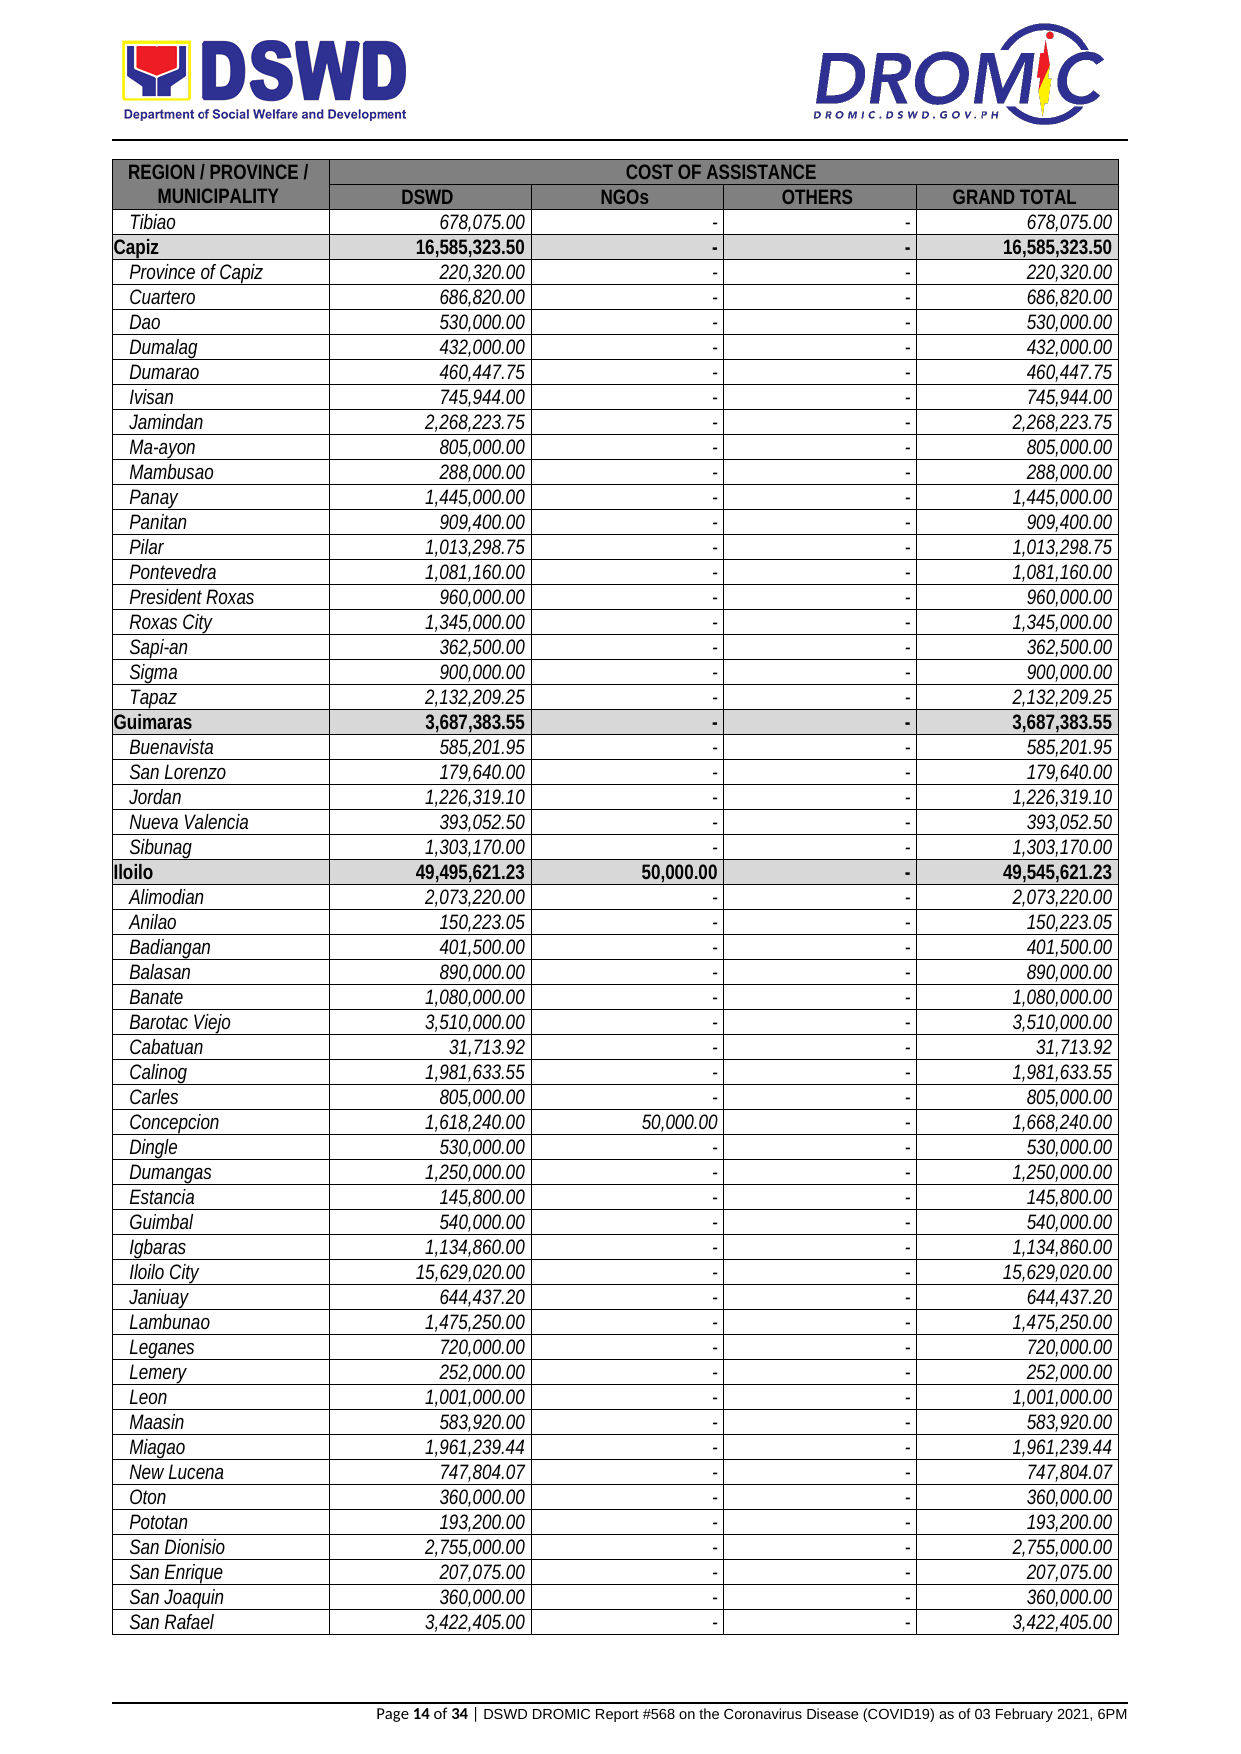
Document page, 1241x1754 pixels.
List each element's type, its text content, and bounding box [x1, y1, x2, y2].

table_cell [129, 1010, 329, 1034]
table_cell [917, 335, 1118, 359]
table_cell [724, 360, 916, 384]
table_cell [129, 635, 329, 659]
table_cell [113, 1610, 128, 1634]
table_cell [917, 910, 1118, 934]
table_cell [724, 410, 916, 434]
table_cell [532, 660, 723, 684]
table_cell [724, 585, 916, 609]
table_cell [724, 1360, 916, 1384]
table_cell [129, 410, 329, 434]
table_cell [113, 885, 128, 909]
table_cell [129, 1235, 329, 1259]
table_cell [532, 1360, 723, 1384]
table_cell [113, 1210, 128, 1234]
table_cell DSWD [330, 185, 531, 209]
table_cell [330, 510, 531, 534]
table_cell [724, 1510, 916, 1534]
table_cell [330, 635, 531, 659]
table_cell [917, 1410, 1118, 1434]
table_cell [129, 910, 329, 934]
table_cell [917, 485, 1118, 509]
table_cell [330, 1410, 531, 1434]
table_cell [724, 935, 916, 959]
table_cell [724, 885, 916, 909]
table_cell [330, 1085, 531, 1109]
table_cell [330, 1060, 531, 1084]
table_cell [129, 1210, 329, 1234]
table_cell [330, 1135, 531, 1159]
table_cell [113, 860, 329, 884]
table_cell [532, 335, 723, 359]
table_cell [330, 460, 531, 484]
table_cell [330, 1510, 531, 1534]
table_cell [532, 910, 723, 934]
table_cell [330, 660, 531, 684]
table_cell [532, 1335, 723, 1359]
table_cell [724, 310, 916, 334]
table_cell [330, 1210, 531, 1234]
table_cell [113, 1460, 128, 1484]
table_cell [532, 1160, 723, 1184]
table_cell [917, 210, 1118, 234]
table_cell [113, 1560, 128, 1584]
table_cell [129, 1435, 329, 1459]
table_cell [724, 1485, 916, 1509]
table_cell OTHERS [724, 185, 916, 209]
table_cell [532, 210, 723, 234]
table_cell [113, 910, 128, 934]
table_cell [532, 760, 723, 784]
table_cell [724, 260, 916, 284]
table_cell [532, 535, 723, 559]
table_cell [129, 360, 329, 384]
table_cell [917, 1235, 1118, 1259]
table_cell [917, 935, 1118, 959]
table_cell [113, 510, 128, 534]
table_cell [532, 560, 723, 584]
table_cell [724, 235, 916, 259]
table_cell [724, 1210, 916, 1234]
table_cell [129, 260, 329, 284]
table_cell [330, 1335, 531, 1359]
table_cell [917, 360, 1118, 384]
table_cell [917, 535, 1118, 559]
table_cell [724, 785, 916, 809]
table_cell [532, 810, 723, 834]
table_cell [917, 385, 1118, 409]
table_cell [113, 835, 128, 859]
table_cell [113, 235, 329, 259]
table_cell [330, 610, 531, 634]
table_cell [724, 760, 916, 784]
picture [112, 37, 416, 125]
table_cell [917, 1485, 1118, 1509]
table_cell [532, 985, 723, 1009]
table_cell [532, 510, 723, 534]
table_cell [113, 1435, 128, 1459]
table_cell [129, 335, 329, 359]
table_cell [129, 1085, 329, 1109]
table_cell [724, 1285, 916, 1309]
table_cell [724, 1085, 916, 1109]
table_header COST OF ASSISTANCE [330, 160, 1118, 184]
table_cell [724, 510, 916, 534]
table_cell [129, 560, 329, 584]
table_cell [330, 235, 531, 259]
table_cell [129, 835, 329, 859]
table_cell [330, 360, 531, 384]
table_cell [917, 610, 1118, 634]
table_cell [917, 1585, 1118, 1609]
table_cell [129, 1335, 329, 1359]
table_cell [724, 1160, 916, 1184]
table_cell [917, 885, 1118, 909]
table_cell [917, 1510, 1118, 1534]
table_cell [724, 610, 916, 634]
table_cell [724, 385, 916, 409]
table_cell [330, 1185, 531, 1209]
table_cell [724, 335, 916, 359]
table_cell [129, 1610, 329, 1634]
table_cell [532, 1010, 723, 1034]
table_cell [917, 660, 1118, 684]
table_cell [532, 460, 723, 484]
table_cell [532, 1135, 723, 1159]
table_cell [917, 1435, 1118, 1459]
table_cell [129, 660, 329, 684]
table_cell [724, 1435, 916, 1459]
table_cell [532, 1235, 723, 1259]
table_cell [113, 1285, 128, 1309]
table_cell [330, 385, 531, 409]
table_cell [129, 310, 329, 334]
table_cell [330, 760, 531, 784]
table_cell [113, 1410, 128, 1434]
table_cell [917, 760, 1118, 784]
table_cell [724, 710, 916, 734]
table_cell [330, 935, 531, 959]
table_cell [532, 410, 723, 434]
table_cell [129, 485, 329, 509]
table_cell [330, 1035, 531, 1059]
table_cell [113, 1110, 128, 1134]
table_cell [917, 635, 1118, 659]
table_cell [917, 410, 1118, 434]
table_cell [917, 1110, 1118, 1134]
table_cell NGOs [532, 185, 723, 209]
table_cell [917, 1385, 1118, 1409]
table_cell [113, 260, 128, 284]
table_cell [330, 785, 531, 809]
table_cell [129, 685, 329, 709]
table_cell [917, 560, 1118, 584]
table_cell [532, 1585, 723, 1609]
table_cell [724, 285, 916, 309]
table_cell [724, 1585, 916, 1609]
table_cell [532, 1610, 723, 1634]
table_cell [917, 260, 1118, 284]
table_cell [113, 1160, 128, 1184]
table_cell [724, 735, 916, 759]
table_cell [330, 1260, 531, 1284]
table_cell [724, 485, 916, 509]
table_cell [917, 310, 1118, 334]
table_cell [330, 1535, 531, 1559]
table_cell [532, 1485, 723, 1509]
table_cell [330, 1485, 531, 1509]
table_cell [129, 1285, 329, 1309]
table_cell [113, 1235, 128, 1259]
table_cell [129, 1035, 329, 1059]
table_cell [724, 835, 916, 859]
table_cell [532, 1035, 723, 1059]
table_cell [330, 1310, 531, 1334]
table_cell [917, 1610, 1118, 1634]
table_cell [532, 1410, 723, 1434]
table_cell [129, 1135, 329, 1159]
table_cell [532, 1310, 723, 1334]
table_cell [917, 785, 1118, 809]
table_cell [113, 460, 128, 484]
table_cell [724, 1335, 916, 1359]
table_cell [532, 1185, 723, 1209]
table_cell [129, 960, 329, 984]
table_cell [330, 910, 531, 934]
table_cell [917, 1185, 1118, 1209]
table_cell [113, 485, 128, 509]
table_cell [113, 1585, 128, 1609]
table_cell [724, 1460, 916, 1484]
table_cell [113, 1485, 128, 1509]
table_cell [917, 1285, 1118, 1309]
picture [781, 23, 1133, 125]
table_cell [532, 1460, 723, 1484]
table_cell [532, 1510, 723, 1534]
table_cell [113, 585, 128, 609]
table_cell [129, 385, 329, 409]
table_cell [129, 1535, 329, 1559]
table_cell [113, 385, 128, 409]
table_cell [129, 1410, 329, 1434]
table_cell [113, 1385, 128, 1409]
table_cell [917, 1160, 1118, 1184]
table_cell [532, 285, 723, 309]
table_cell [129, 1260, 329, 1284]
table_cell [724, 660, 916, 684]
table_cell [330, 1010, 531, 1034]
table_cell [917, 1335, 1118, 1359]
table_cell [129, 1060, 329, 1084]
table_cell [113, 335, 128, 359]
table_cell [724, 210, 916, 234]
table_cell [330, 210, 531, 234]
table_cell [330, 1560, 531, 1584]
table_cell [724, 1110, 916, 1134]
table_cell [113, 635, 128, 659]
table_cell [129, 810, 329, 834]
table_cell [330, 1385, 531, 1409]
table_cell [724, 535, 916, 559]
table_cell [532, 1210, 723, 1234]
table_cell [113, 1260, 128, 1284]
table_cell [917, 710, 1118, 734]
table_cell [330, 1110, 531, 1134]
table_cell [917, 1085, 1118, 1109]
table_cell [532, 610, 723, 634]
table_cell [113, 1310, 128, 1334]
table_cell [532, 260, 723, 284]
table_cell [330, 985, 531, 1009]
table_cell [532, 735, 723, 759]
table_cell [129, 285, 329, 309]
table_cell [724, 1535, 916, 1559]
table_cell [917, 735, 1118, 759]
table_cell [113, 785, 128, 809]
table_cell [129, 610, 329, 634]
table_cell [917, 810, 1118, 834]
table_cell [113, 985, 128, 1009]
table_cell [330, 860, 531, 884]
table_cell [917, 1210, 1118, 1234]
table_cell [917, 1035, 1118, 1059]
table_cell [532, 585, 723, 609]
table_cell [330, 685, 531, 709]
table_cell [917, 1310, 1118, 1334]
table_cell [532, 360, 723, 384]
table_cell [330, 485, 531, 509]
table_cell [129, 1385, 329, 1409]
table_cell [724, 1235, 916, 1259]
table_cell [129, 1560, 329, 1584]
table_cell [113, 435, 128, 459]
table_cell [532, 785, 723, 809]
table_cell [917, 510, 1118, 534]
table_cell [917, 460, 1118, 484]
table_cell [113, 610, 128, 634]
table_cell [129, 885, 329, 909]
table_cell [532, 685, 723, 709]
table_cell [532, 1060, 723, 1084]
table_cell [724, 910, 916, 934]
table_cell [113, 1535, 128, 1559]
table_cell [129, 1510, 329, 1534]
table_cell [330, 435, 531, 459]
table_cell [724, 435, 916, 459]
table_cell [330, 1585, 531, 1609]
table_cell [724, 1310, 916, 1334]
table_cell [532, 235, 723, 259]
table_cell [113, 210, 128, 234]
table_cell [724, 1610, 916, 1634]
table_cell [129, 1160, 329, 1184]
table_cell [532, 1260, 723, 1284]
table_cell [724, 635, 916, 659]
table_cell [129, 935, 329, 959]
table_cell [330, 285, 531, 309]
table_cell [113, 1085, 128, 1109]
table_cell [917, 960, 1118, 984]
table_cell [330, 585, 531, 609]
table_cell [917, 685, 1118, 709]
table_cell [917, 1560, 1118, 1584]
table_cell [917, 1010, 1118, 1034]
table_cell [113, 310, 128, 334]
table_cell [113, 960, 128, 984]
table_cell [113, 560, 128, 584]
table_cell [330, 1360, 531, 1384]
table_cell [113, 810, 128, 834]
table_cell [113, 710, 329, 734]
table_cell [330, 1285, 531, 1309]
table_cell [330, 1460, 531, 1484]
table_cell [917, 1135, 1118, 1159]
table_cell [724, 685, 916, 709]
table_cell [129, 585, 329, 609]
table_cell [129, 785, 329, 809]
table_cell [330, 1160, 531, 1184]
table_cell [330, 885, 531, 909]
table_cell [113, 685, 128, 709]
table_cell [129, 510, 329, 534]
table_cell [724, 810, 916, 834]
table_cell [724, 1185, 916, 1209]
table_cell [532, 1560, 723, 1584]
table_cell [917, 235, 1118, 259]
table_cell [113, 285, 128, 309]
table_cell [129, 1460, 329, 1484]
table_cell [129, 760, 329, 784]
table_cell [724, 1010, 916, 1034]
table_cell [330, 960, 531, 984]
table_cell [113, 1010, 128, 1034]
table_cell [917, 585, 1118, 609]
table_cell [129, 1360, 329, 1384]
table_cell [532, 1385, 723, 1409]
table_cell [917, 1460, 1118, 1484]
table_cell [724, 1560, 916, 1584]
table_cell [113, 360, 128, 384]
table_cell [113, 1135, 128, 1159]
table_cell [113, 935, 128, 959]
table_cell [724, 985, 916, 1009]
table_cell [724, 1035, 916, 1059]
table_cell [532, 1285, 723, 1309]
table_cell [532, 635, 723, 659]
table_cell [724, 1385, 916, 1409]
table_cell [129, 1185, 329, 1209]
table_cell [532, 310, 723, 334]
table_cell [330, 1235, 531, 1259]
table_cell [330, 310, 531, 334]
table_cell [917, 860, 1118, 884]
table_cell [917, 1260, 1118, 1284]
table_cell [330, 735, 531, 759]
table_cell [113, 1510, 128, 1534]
table_cell GRAND TOTAL [917, 185, 1118, 209]
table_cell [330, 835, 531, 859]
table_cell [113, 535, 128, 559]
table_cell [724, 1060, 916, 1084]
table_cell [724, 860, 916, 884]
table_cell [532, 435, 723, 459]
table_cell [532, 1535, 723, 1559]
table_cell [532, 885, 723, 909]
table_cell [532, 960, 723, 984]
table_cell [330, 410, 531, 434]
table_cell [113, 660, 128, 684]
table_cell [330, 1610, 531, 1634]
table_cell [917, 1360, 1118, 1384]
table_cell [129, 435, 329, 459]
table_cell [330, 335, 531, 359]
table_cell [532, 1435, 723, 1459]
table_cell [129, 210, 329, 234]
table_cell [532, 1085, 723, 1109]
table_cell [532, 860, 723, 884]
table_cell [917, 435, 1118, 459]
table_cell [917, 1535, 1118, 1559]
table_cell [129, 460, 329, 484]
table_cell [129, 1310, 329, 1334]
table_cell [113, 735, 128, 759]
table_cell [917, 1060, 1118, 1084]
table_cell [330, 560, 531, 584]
table_header REGION / PROVINCE / MUNICIPALITY [113, 160, 329, 209]
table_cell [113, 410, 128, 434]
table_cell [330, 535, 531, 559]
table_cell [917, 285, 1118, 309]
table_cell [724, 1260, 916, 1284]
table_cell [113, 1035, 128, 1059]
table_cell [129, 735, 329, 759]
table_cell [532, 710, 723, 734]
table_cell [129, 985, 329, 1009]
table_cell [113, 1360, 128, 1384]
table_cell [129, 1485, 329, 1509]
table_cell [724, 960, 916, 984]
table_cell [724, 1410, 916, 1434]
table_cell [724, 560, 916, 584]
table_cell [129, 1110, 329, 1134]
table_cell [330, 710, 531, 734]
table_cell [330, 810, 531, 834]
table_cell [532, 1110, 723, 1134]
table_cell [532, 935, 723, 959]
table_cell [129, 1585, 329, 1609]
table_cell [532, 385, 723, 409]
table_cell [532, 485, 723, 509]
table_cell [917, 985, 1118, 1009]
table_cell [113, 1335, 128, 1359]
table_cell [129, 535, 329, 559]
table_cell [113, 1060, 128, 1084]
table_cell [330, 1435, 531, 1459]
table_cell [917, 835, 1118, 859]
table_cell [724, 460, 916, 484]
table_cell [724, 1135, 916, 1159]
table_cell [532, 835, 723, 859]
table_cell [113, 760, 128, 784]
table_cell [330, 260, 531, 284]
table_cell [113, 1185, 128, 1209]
